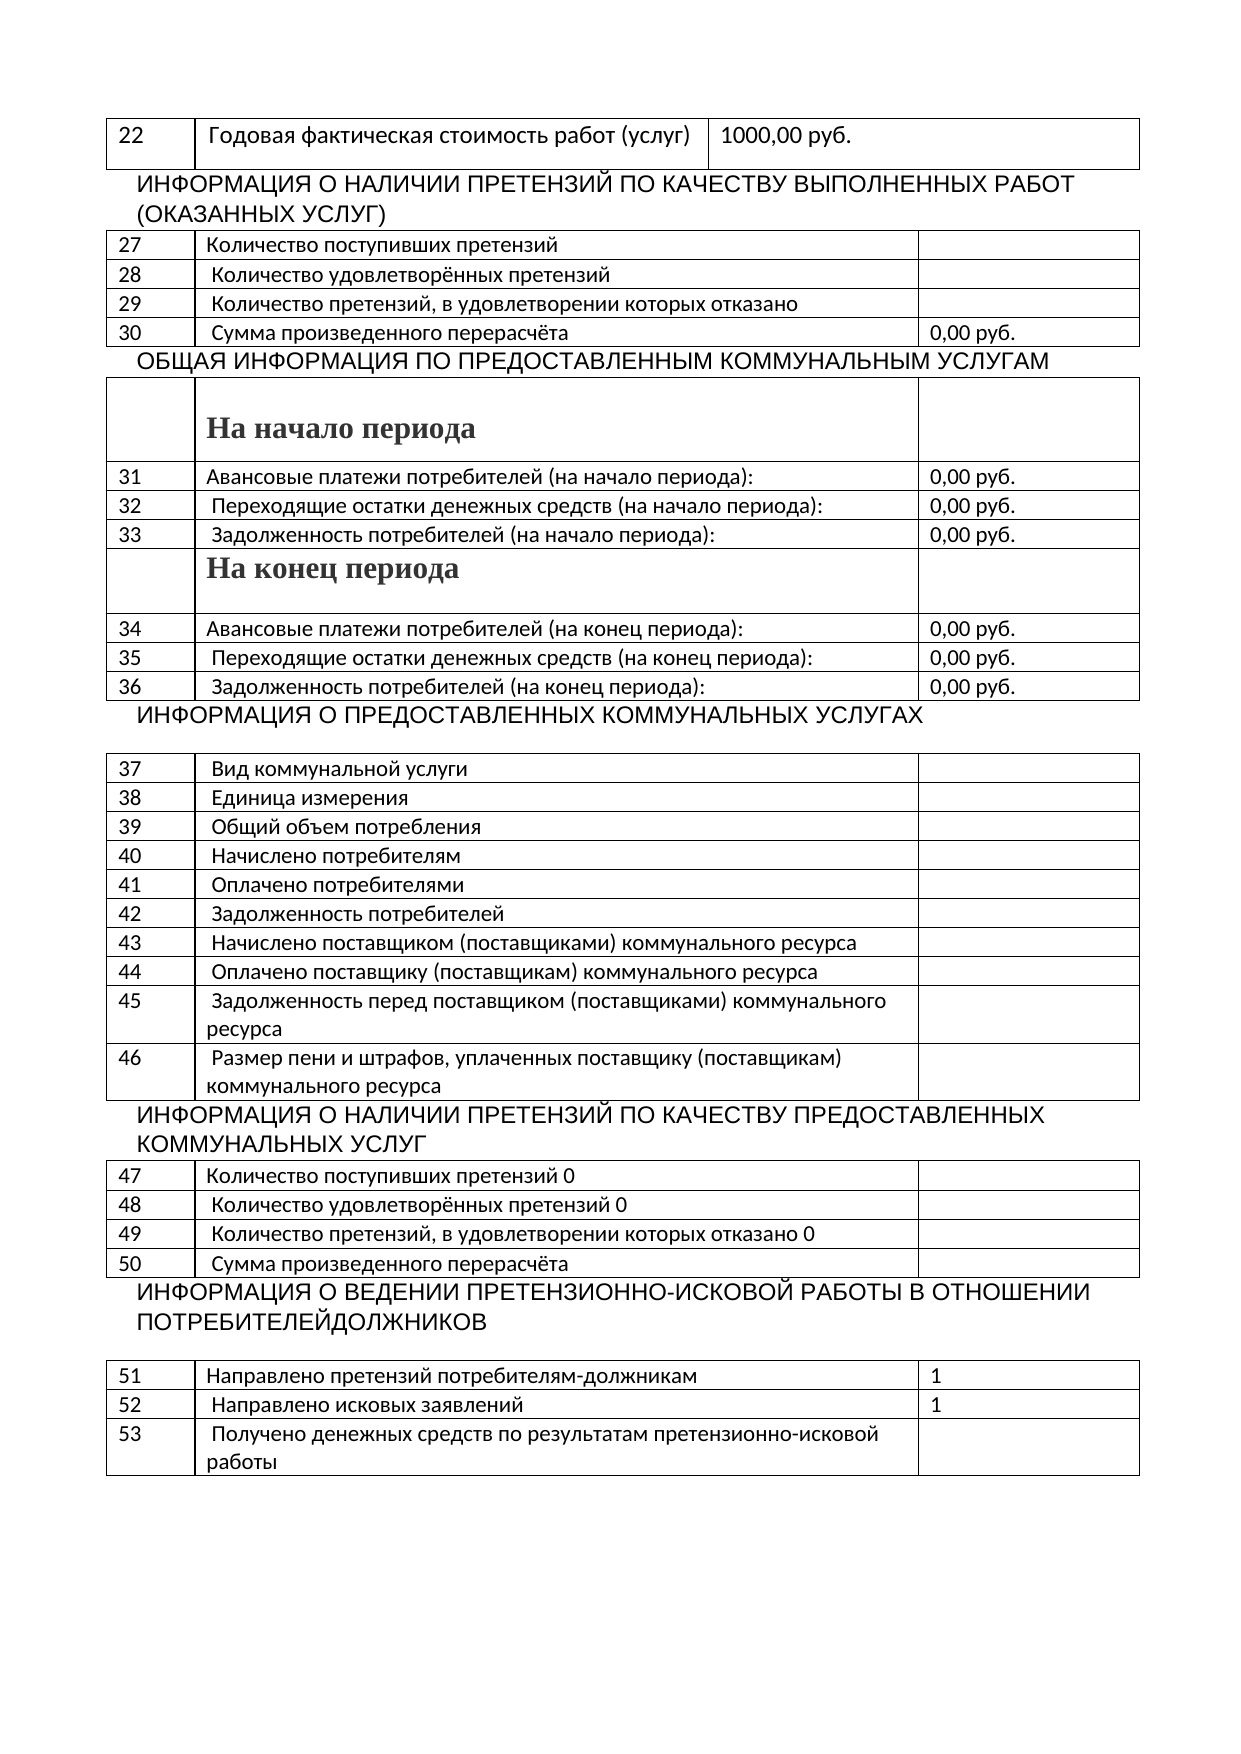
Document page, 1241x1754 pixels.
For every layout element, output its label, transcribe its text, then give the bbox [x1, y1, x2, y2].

table_header [919, 1161, 1139, 1189]
table_cell [919, 260, 1139, 288]
table_cell [919, 899, 1139, 927]
table_cell 43 [107, 928, 194, 956]
table_cell Авансовые платежи потребителей (на начало периода): [196, 462, 918, 490]
table_header 47 [107, 1161, 194, 1189]
table_cell Начислено поставщиком (поставщиками) коммунального ресурса [196, 928, 918, 956]
table_cell [919, 870, 1139, 898]
table_cell [107, 549, 194, 613]
table_cell 34 [107, 614, 194, 642]
table_cell 33 [107, 520, 194, 548]
table_cell 31 [107, 462, 194, 490]
table_cell [919, 986, 1139, 1042]
table_cell 0,00 руб. [919, 462, 1139, 490]
table_cell Задолженность потребителей (на начало периода): [196, 520, 918, 548]
table_cell [919, 812, 1139, 840]
table_cell Задолженность потребителей (на конец периода): [196, 672, 918, 700]
table_cell [919, 1191, 1139, 1218]
table_cell 36 [107, 672, 194, 700]
table_cell [919, 289, 1139, 317]
table_cell Задолженность перед поставщиком (поставщиками) коммунального ресурса [196, 986, 918, 1042]
table_cell 41 [107, 870, 194, 898]
table_cell Количество претензий, в удовлетворении которых отказано [196, 289, 918, 317]
table_cell [919, 957, 1139, 985]
table_cell [919, 841, 1139, 869]
table_cell Сумма произведенного перерасчёта [196, 1249, 918, 1277]
table_cell 0,00 руб. [919, 614, 1139, 642]
table_header Вид коммунальной услуги [196, 754, 918, 782]
table_cell 0,00 руб. [919, 318, 1139, 346]
table_cell [919, 928, 1139, 956]
table_cell 1000,00 руб. [709, 119, 1139, 169]
table_cell [919, 549, 1139, 613]
table_header 27 [107, 231, 194, 259]
table_cell 1 [919, 1390, 1139, 1418]
table_cell 29 [107, 289, 194, 317]
table_cell 0,00 руб. [919, 491, 1139, 519]
table_header 1 [919, 1361, 1139, 1389]
table_cell [919, 1419, 1139, 1475]
table_cell 35 [107, 643, 194, 671]
table_cell Получено денежных средств по результатам претензионно-исковой работы [196, 1419, 918, 1475]
table_header [107, 378, 194, 461]
table_cell 53 [107, 1419, 194, 1475]
table_cell Количество претензий, в удовлетворении которых отказано 0 [196, 1220, 918, 1248]
table_cell 48 [107, 1191, 194, 1218]
table_cell 40 [107, 841, 194, 869]
table_cell 45 [107, 986, 194, 1042]
text ИНФОРМАЦИЯ О НАЛИЧИИ ПРЕТЕНЗИЙ ПО КАЧЕСТВУ ПРЕДОСТАВЛЕННЫХ КОММУНАЛЬНЫХ УСЛУГ [136, 1101, 1143, 1158]
table_header 37 [107, 754, 194, 782]
table_cell Начислено потребителям [196, 841, 918, 869]
table_header 51 [107, 1361, 194, 1389]
table_cell 49 [107, 1220, 194, 1248]
table_cell Размер пени и штрафов, уплаченных поставщику (поставщикам) коммунального ресурса [196, 1044, 918, 1099]
table_cell Переходящие остатки денежных средств (на начало периода): [196, 491, 918, 519]
table_header Количество поступивших претензий 0 [196, 1161, 918, 1189]
table_cell [919, 1044, 1139, 1099]
table_header [919, 754, 1139, 782]
text ИНФОРМАЦИЯ О ВЕДЕНИИ ПРЕТЕНЗИОННО-ИСКОВОЙ РАБОТЫ В ОТНОШЕНИИ ПОТРЕБИТЕЛЕЙДОЛЖНИКОВ [136, 1278, 1143, 1335]
table_cell Направлено исковых заявлений [196, 1390, 918, 1418]
table_cell 42 [107, 899, 194, 927]
table_cell 30 [107, 318, 194, 346]
table_cell Количество удовлетворённых претензий 0 [196, 1191, 918, 1218]
table_cell 52 [107, 1390, 194, 1418]
text ОБЩАЯ ИНФОРМАЦИЯ ПО ПРЕДОСТАВЛЕННЫМ КОММУНАЛЬНЫМ УСЛУГАМ [136, 347, 1143, 374]
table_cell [196, 119, 708, 169]
table_cell 28 [107, 260, 194, 288]
table_cell Оплачено потребителями [196, 870, 918, 898]
text ИНФОРМАЦИЯ О ПРЕДОСТАВЛЕННЫХ КОММУНАЛЬНЫХ УСЛУГАХ [136, 701, 1143, 729]
table_cell [919, 1249, 1139, 1277]
table_cell 39 [107, 812, 194, 840]
table_cell Количество удовлетворённых претензий [196, 260, 918, 288]
table_cell Переходящие остатки денежных средств (на конец периода): [196, 643, 918, 671]
table_header Направлено претензий потребителям-должникам [196, 1361, 918, 1389]
table_cell 46 [107, 1044, 194, 1099]
table_cell Единица измерения [196, 783, 918, 811]
table_header [919, 378, 1139, 461]
table_cell Сумма произведенного перерасчёта [196, 318, 918, 346]
table_cell Авансовые платежи потребителей (на конец периода): [196, 614, 918, 642]
table_cell 44 [107, 957, 194, 985]
table_cell На конец периода [196, 549, 918, 613]
table_cell 0,00 руб. [919, 643, 1139, 671]
table_cell 22 [107, 119, 194, 169]
table_cell 0,00 руб. [919, 672, 1139, 700]
table_cell Оплачено поставщику (поставщикам) коммунального ресурса [196, 957, 918, 985]
table_cell [919, 1220, 1139, 1248]
table_header На начало периода [196, 378, 918, 461]
table_cell 38 [107, 783, 194, 811]
text ИНФОРМАЦИЯ О НАЛИЧИИ ПРЕТЕНЗИЙ ПО КАЧЕСТВУ ВЫПОЛНЕННЫХ РАБОТ (ОКАЗАННЫХ УСЛУГ) [136, 170, 1143, 227]
table_header Количество поступивших претензий [196, 231, 918, 259]
table_cell Общий объем потребления [196, 812, 918, 840]
table_cell Задолженность потребителей [196, 899, 918, 927]
table_header [919, 231, 1139, 259]
table_cell 0,00 руб. [919, 520, 1139, 548]
table_cell 32 [107, 491, 194, 519]
table_cell 50 [107, 1249, 194, 1277]
table_cell [919, 783, 1139, 811]
